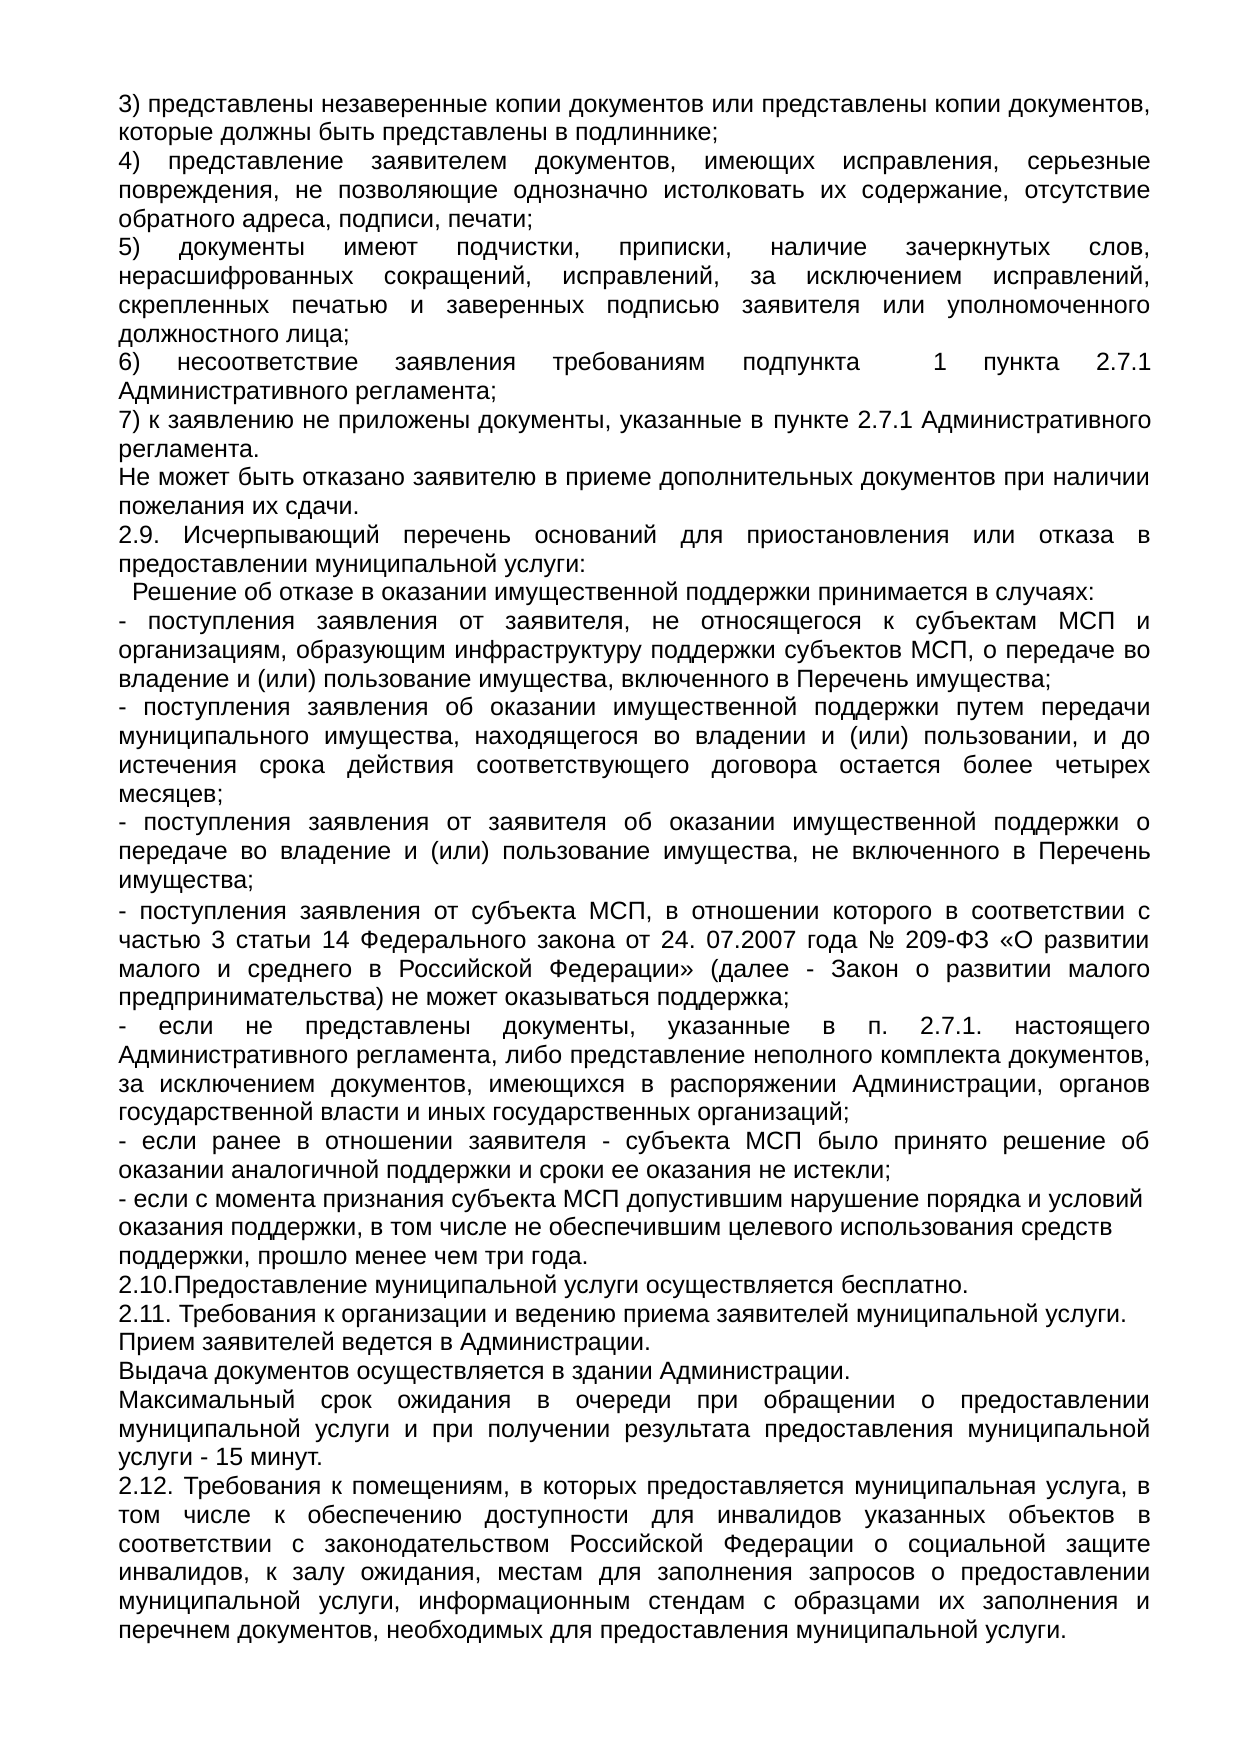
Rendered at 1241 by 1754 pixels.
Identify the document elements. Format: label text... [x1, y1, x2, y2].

text Максимальный срок ожидания в очереди при обращении о предоставлении муниципальной услуги и при получении результата предоставления муниципальной услуги - 15 минут. [118, 1385, 1152, 1471]
text Не может быть отказано заявителю в приеме дополнительных документов при наличии пожелания их сдачи. [118, 462, 1152, 520]
text - если с момента признания субъекта МСП допустившим нарушение порядка и условий оказания поддержки, в том числе не обеспечившим целевого использования средств поддержки, прошло менее чем три года. [118, 1183, 1152, 1270]
text - поступления заявления от заявителя, не относящегося к субъектам МСП и организациям, образующим инфраструктуру поддержки субъектов МСП, о передаче во владение и (или) пользование имущества, включенного в Перечень имущества; [118, 606, 1152, 692]
text 2.12. Требования к помещениям, в которых предоставляется муниципальная услуга, в том числе к обеспечению доступности для инвалидов указанных объектов в соответствии с законодательством Российской Федерации о социальной защите инвалидов, к залу ожидания, местам для заполнения запросов о предоставлении муниципальной услуги, информационным стендам с образцами их заполнения и перечнем документов, необходимых для предоставления муниципальной услуги. [118, 1471, 1152, 1643]
text 2.10.Предоставление муниципальной услуги осуществляется бесплатно. [118, 1270, 1152, 1298]
text Выдача документов осуществляется в здании Администрации. [118, 1356, 1152, 1385]
text 6) несоответствие заявления требованиям подпункта 1 пункта 2.7.1 Административного регламента; [118, 347, 1152, 405]
text Прием заявителей ведется в Администрации. [118, 1327, 1152, 1356]
text 7) к заявлению не приложены документы, указанные в пункте 2.7.1 Административного регламента. [118, 405, 1152, 462]
text - поступления заявления от субъекта МСП, в отношении которого в соответствии с частью 3 статьи 14 Федерального закона от 24. 07.2007 года № 209-ФЗ «О развитии малого и среднего в Российской Федерации» (далее - Закон о развитии малого предпринимательства) не может оказываться поддержка; [118, 896, 1152, 1011]
text 2.11. Требования к организации и ведению приема заявителей муниципальной услуги. [118, 1298, 1152, 1327]
text Решение об отказе в оказании имущественной поддержки принимается в случаях: [118, 577, 1152, 606]
text 5) документы имеют подчистки, приписки, наличие зачеркнутых слов, нерасшифрованных сокращений, исправлений, за исключением исправлений, скрепленных печатью и заверенных подписью заявителя или уполномоченного должностного лица; [118, 232, 1152, 347]
text 4) представление заявителем документов, имеющих исправления, серьезные повреждения, не позволяющие однозначно истолковать их содержание, отсутствие обратного адреса, подписи, печати; [118, 146, 1152, 232]
text - если не представлены документы, указанные в п. 2.7.1. настоящего Административного регламента, либо представление неполного комплекта документов, за исключением документов, имеющихся в распоряжении Администрации, органов государственной власти и иных государственных организаций; [118, 1011, 1152, 1126]
text - поступления заявления об оказании имущественной поддержки путем передачи муниципального имущества, находящегося во владении и (или) пользовании, и до истечения срока действия соответствующего договора остается более четырех месяцев; [118, 692, 1152, 807]
text 3) представлены незаверенные копии документов или представлены копии документов, которые должны быть представлены в подлиннике; [118, 89, 1152, 146]
text - поступления заявления от заявителя об оказании имущественной поддержки о передаче во владение и (или) пользование имущества, не включенного в Перечень имущества; [118, 807, 1152, 894]
text 2.9. Исчерпывающий перечень оснований для приостановления или отказа в предоставлении муниципальной услуги: [118, 520, 1152, 577]
text - если ранее в отношении заявителя - субъекта МСП было принято решение об оказании аналогичной поддержки и сроки ее оказания не истекли; [118, 1126, 1152, 1183]
